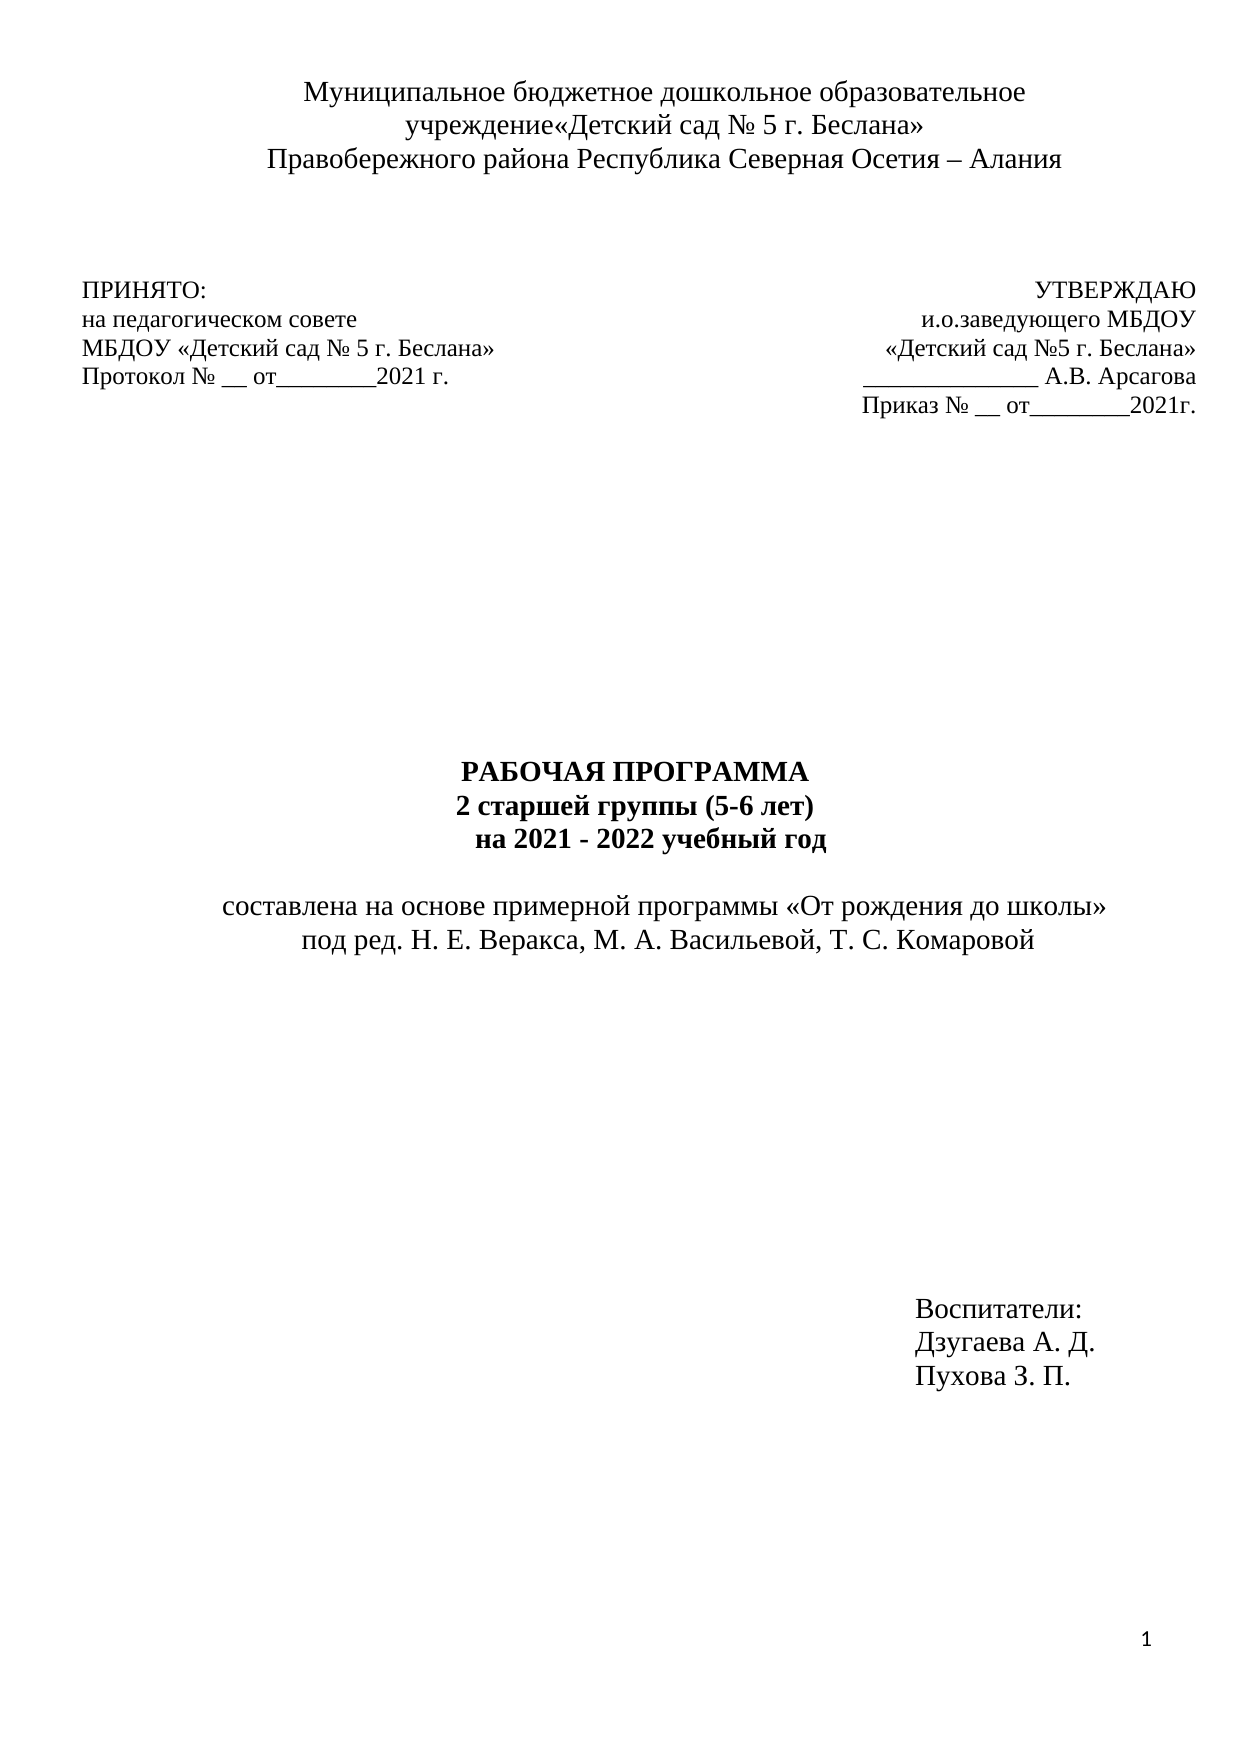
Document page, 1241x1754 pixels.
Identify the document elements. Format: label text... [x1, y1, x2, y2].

text на 2021 - 2022 учебный год [118, 821, 1184, 855]
text 2 старшей группы (5-6 лет) [118, 788, 1152, 821]
text составлена на основе примерной программы «От рождения до школы» [177, 888, 1152, 922]
text Воспитатели: Дзугаева А. Д. [915, 1291, 1152, 1358]
text под ред. Н. Е. Веракса, М. А. Васильевой, Т. С. Комаровой [177, 922, 1152, 956]
text РАБОЧАЯ ПРОГРАММА [118, 754, 1152, 788]
text Правобережного района Республика Северная Осетия – Алания [177, 141, 1152, 174]
text Пухова З. П. [915, 1358, 1152, 1392]
text Муниципальное бюджетное дошкольное образовательное учреждение«Детский сад № 5 г. Беслана» [177, 74, 1152, 141]
table_header ПРИНЯТО: на педагогическом совете МБДОУ «Детский сад № 5 г. Беслана» Протокол № __ от________2021 г. [70, 275, 735, 419]
table_header УТВЕРЖДАЮ и.о.заведующего МБДОУ «Детский сад №5 г. Беслана» ______________ А.В. Арсагова Приказ № __ от________2021г. [735, 275, 1207, 419]
